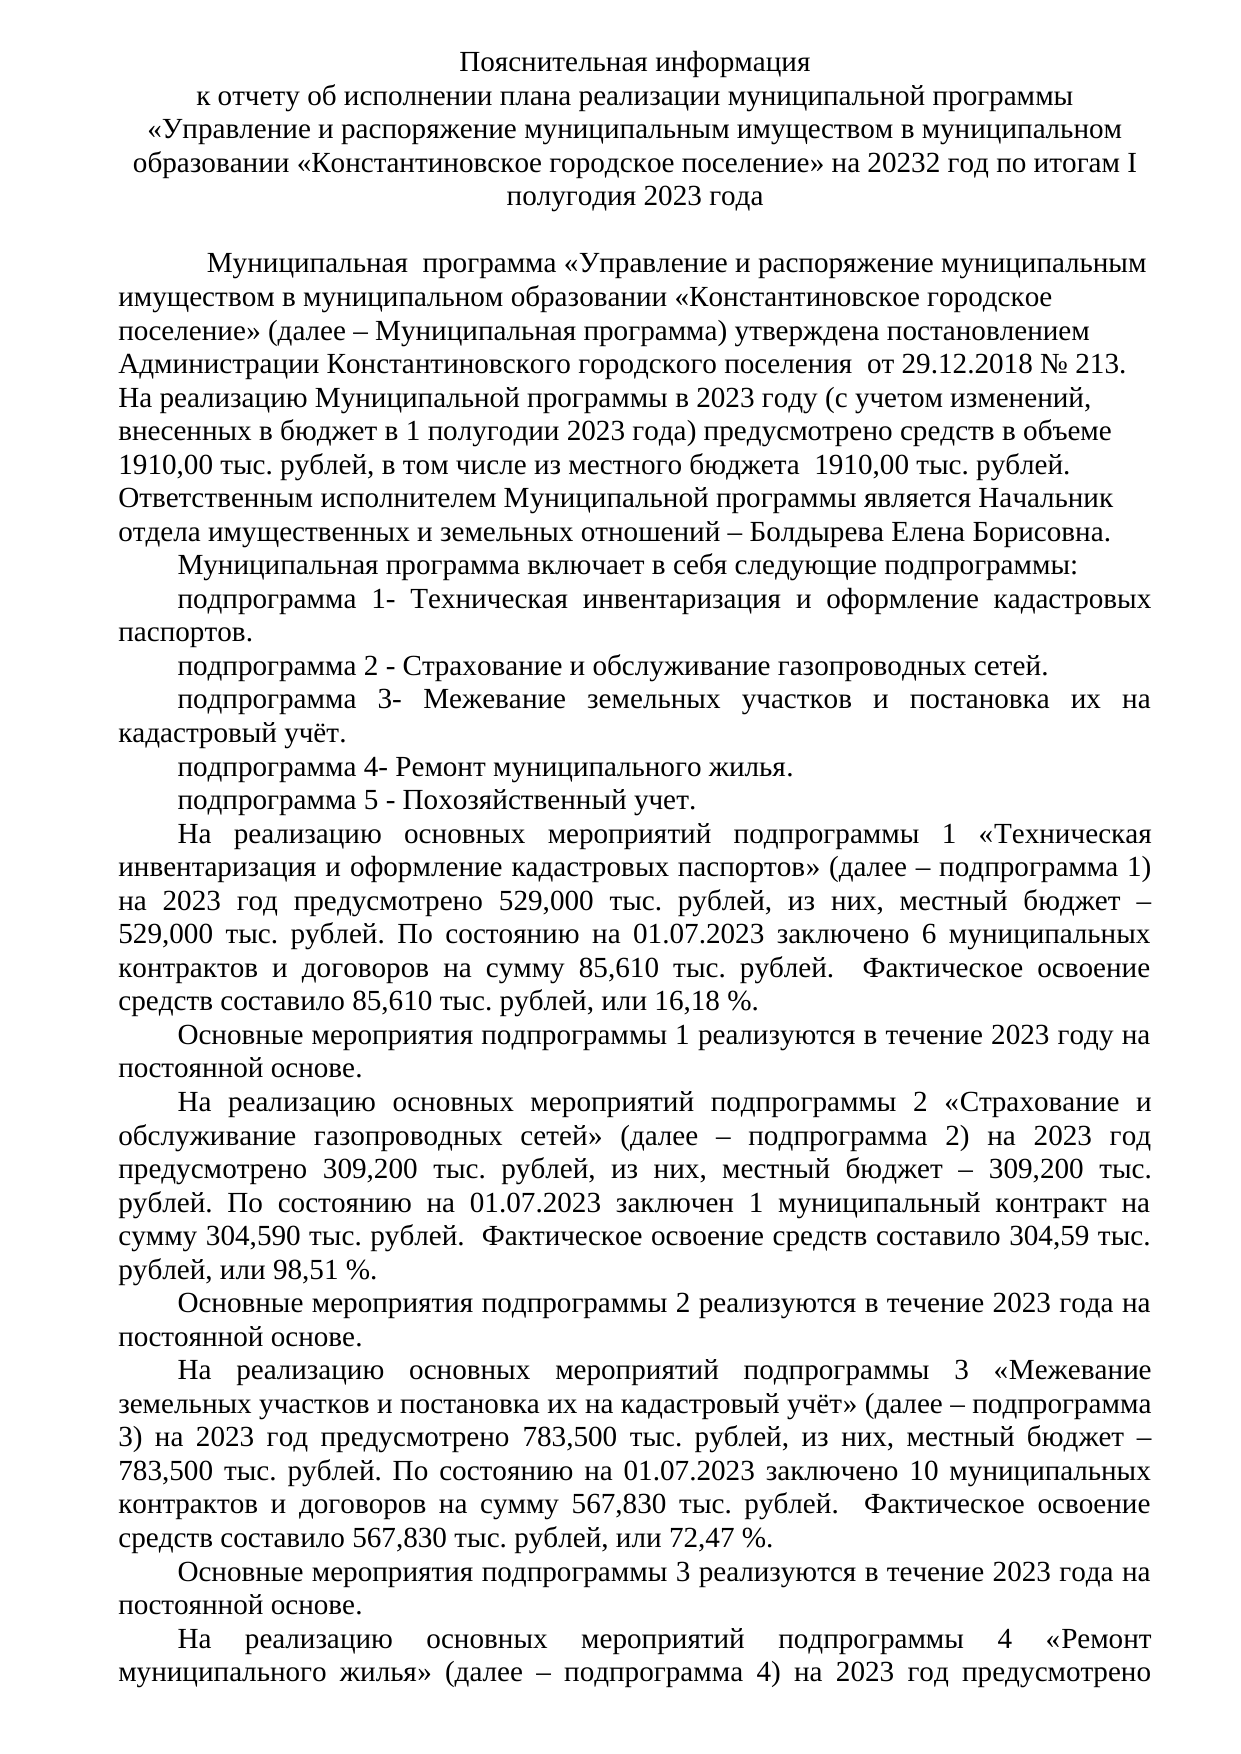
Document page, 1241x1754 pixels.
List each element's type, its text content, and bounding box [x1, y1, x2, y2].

text подпрограмма 3- Межевание земельных участков и постановка их на кадастровый учёт. [118, 682, 1152, 749]
text подпрограмма 5 - Похозяйственный учет. [118, 782, 1152, 816]
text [118, 1621, 1152, 1688]
text Муниципальная программа «Управление и распоряжение муниципальным имуществом в муниципальном образовании «Константиновское городское поселение» (далее – Муниципальная программа) утверждена постановлением Администрации Константиновского городского поселения от 29.12.2018 № 213. На реализацию Муниципальной программы в 2023 году (с учетом изменений, внесенных в бюджет в 1 полугодии 2023 года) предусмотрено средств в объеме 1910,00 тыс. рублей, в том числе из местного бюджета 1910,00 тыс. рублей. Ответственным исполнителем Муниципальной программы является Начальник отдела имущественных и земельных отношений – Болдырева Елена Борисовна. [118, 246, 1152, 547]
text Основные мероприятия подпрограммы 3 реализуются в течение 2023 года на постоянной основе. [118, 1554, 1152, 1621]
text Основные мероприятия подпрограммы 2 реализуются в течение 2023 года на постоянной основе. [118, 1285, 1152, 1352]
text Муниципальная программа включает в себя следующие подпрограммы: [118, 547, 1152, 581]
text подпрограмма 4- Ремонт муниципального жилья. [118, 749, 1152, 782]
text На реализацию основных мероприятий подпрограммы 2 «Страхование и обслуживание газопроводных сетей» (далее – подпрограмма 2) на 2023 год предусмотрено 309,200 тыс. рублей, из них, местный бюджет – 309,200 тыс. рублей. По состоянию на 01.07.2023 заключен 1 муниципальный контракт на сумму 304,590 тыс. рублей. Фактическое освоение средств составило 304,59 тыс. рублей, или 98,51 %. [118, 1084, 1152, 1285]
text подпрограмма 1- Техническая инвентаризация и оформление кадастровых паспортов. [118, 581, 1152, 648]
text к отчету об исполнении плана реализации муниципальной программы «Управление и распоряжение муниципальным имуществом в муниципальном образовании «Константиновское городское поселение» на 20232 год по итогам I полугодия 2023 года [118, 78, 1152, 212]
text Пояснительная информация [118, 44, 1152, 78]
text Основные мероприятия подпрограммы 1 реализуются в течение 2023 году на постоянной основе. [118, 1017, 1152, 1084]
text На реализацию основных мероприятий подпрограммы 3 «Межевание земельных участков и постановка их на кадастровый учёт» (далее – подпрограмма 3) на 2023 год предусмотрено 783,500 тыс. рублей, из них, местный бюджет – 783,500 тыс. рублей. По состоянию на 01.07.2023 заключено 10 муниципальных контрактов и договоров на сумму 567,830 тыс. рублей. Фактическое освоение средств составило 567,830 тыс. рублей, или 72,47 %. [118, 1352, 1152, 1554]
text подпрограмма 2 - Страхование и обслуживание газопроводных сетей. [118, 648, 1152, 682]
text На реализацию основных мероприятий подпрограммы 1 «Техническая инвентаризация и оформление кадастровых паспортов» (далее – подпрограмма 1) на 2023 год предусмотрено 529,000 тыс. рублей, из них, местный бюджет – 529,000 тыс. рублей. По состоянию на 01.07.2023 заключено 6 муниципальных контрактов и договоров на сумму 85,610 тыс. рублей. Фактическое освоение средств составило 85,610 тыс. рублей, или 16,18 %. [118, 816, 1152, 1017]
